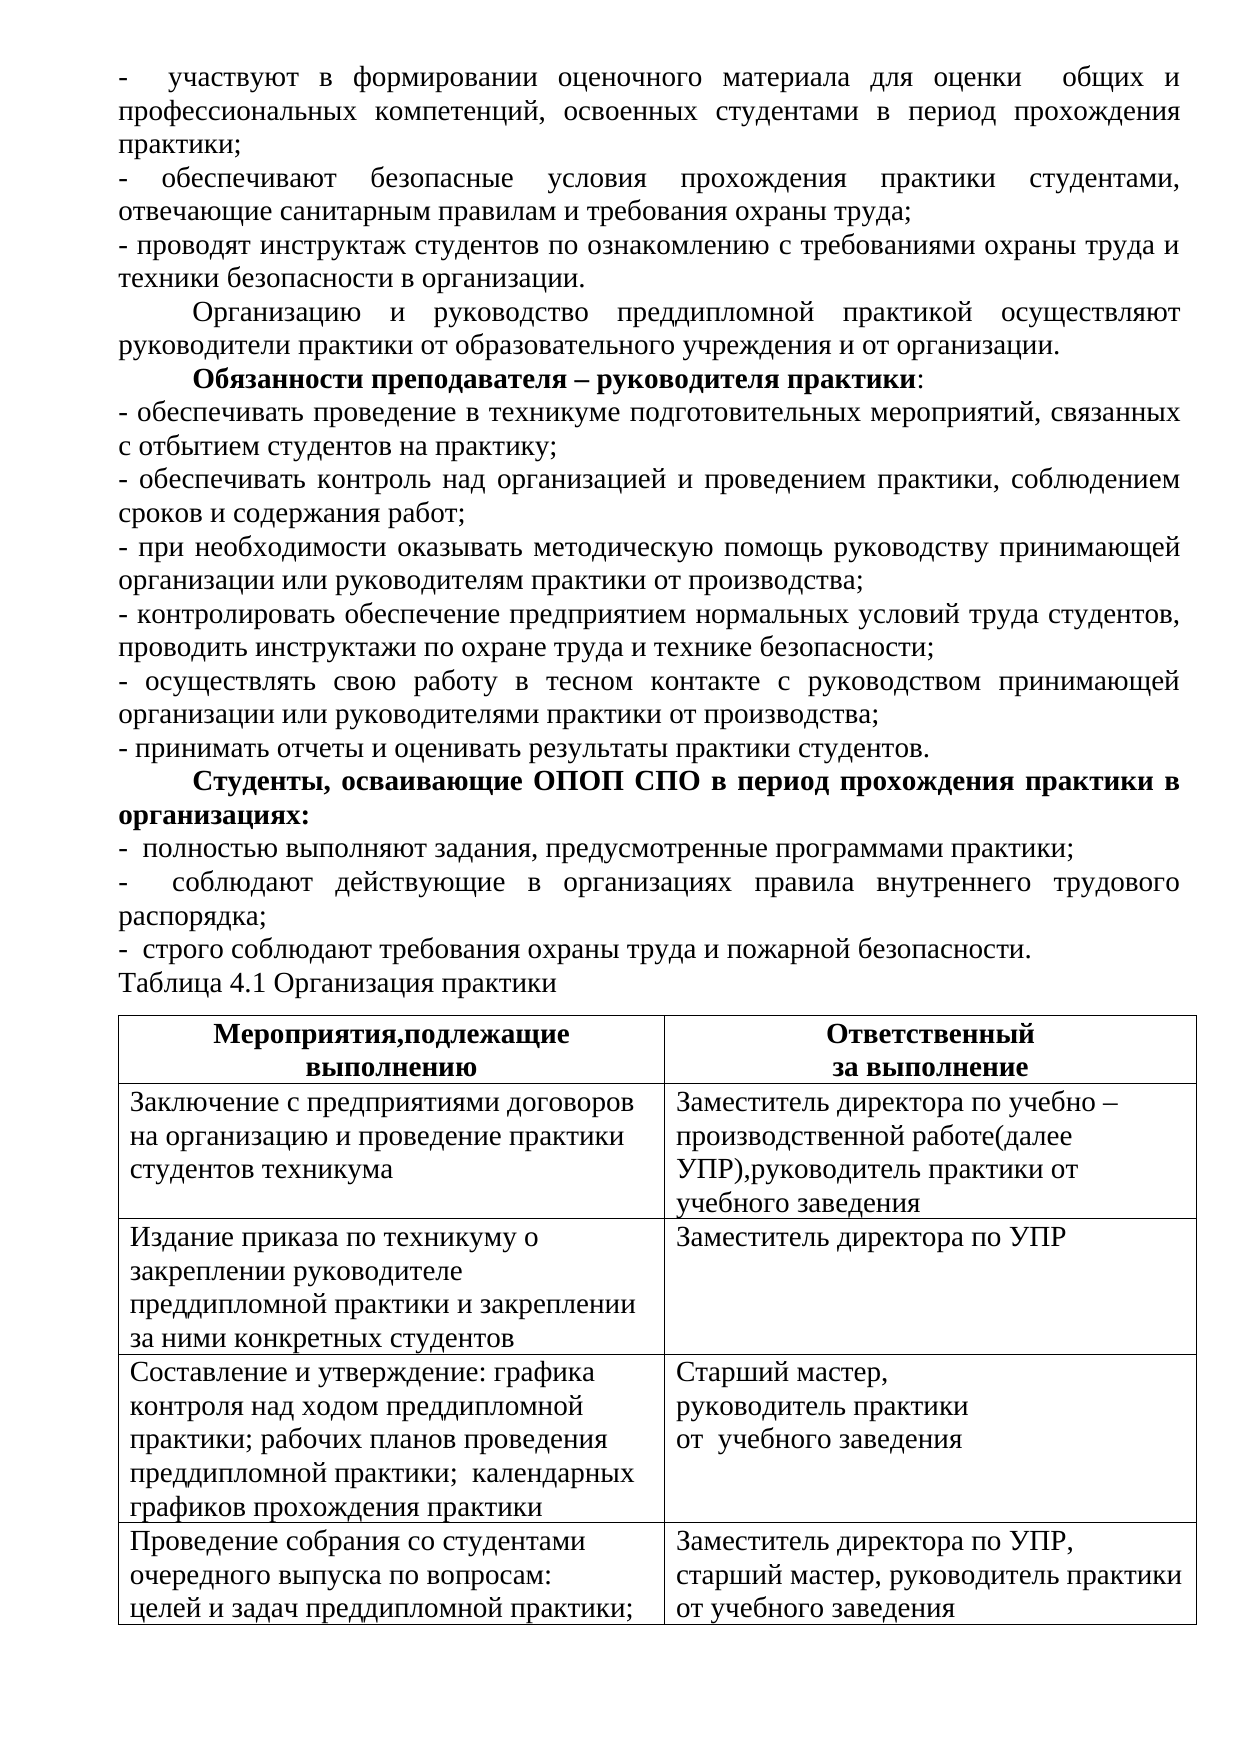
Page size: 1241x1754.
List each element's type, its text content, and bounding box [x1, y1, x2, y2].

text Организацию и руководство преддипломной практикой осуществляют руководители практики от образовательного учреждения и от организации. [118, 294, 1181, 361]
table_cell Издание приказа по техникуму о закреплении руководителе преддипломной практики и закреплении за ними конкретных студентов [119, 1219, 664, 1353]
table_cell Заместитель директора по УПР [665, 1219, 1196, 1353]
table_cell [665, 1523, 1196, 1624]
text - при необходимости оказывать методическую помощь руководству принимающей организации или руководителям практики от производства; [118, 529, 1181, 596]
text - осуществлять свою работу в тесном контакте с руководством принимающей организации или руководителями практики от производства; [118, 663, 1181, 730]
text - обеспечивают безопасные условия прохождения практики студентами, отвечающие санитарным правилам и требования охраны труда; [118, 160, 1181, 227]
text Студенты, осваивающие ОПОП СПО в период прохождения практики в организациях: [118, 763, 1181, 831]
table_cell Старший мастер, руководитель практики от учебного заведения [665, 1355, 1196, 1522]
table_cell Составление и утверждение: графика контроля над ходом преддипломной практики; рабочих планов проведения преддипломной практики; календарных графиков прохождения практики [119, 1355, 664, 1522]
text - участвуют в формировании оценочного материала для оценки общих и профессиональных компетенций, освоенных студентами в период прохождения практики; [118, 59, 1181, 160]
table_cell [119, 1523, 664, 1624]
text - соблюдают действующие в организациях правила внутреннего трудового распорядка; [118, 864, 1181, 931]
text - обеспечивать контроль над организацией и проведением практики, соблюдением сроков и содержания работ; [118, 462, 1181, 529]
text - строго соблюдают требования охраны труда и пожарной безопасности. [118, 931, 1181, 965]
text - обеспечивать проведение в техникуме подготовительных мероприятий, связанных с отбытием студентов на практику; [118, 394, 1181, 462]
text Таблица 4.1 Организация практики [118, 965, 1181, 998]
table_header Мероприятия,подлежащие выполнению [119, 1016, 664, 1083]
table_cell Заместитель директора по учебно – производственной работе(далее УПР),руководитель практики от учебного заведения [665, 1084, 1196, 1218]
text - проводят инструктаж студентов по ознакомлению с требованиями охраны труда и техники безопасности в организации. [118, 227, 1181, 294]
table_header Ответственный за выполнение [665, 1016, 1196, 1083]
text - принимать отчеты и оценивать результаты практики студентов. [118, 730, 1181, 763]
table_cell Заключение с предприятиями договоров на организацию и проведение практики студентов техникума [119, 1084, 664, 1218]
text - контролировать обеспечение предприятием нормальных условий труда студентов, проводить инструктажи по охране труда и технике безопасности; [118, 596, 1181, 663]
text - полностью выполняют задания, предусмотренные программами практики; [118, 831, 1181, 864]
text Обязанности преподавателя – руководителя практики: [118, 361, 1181, 394]
